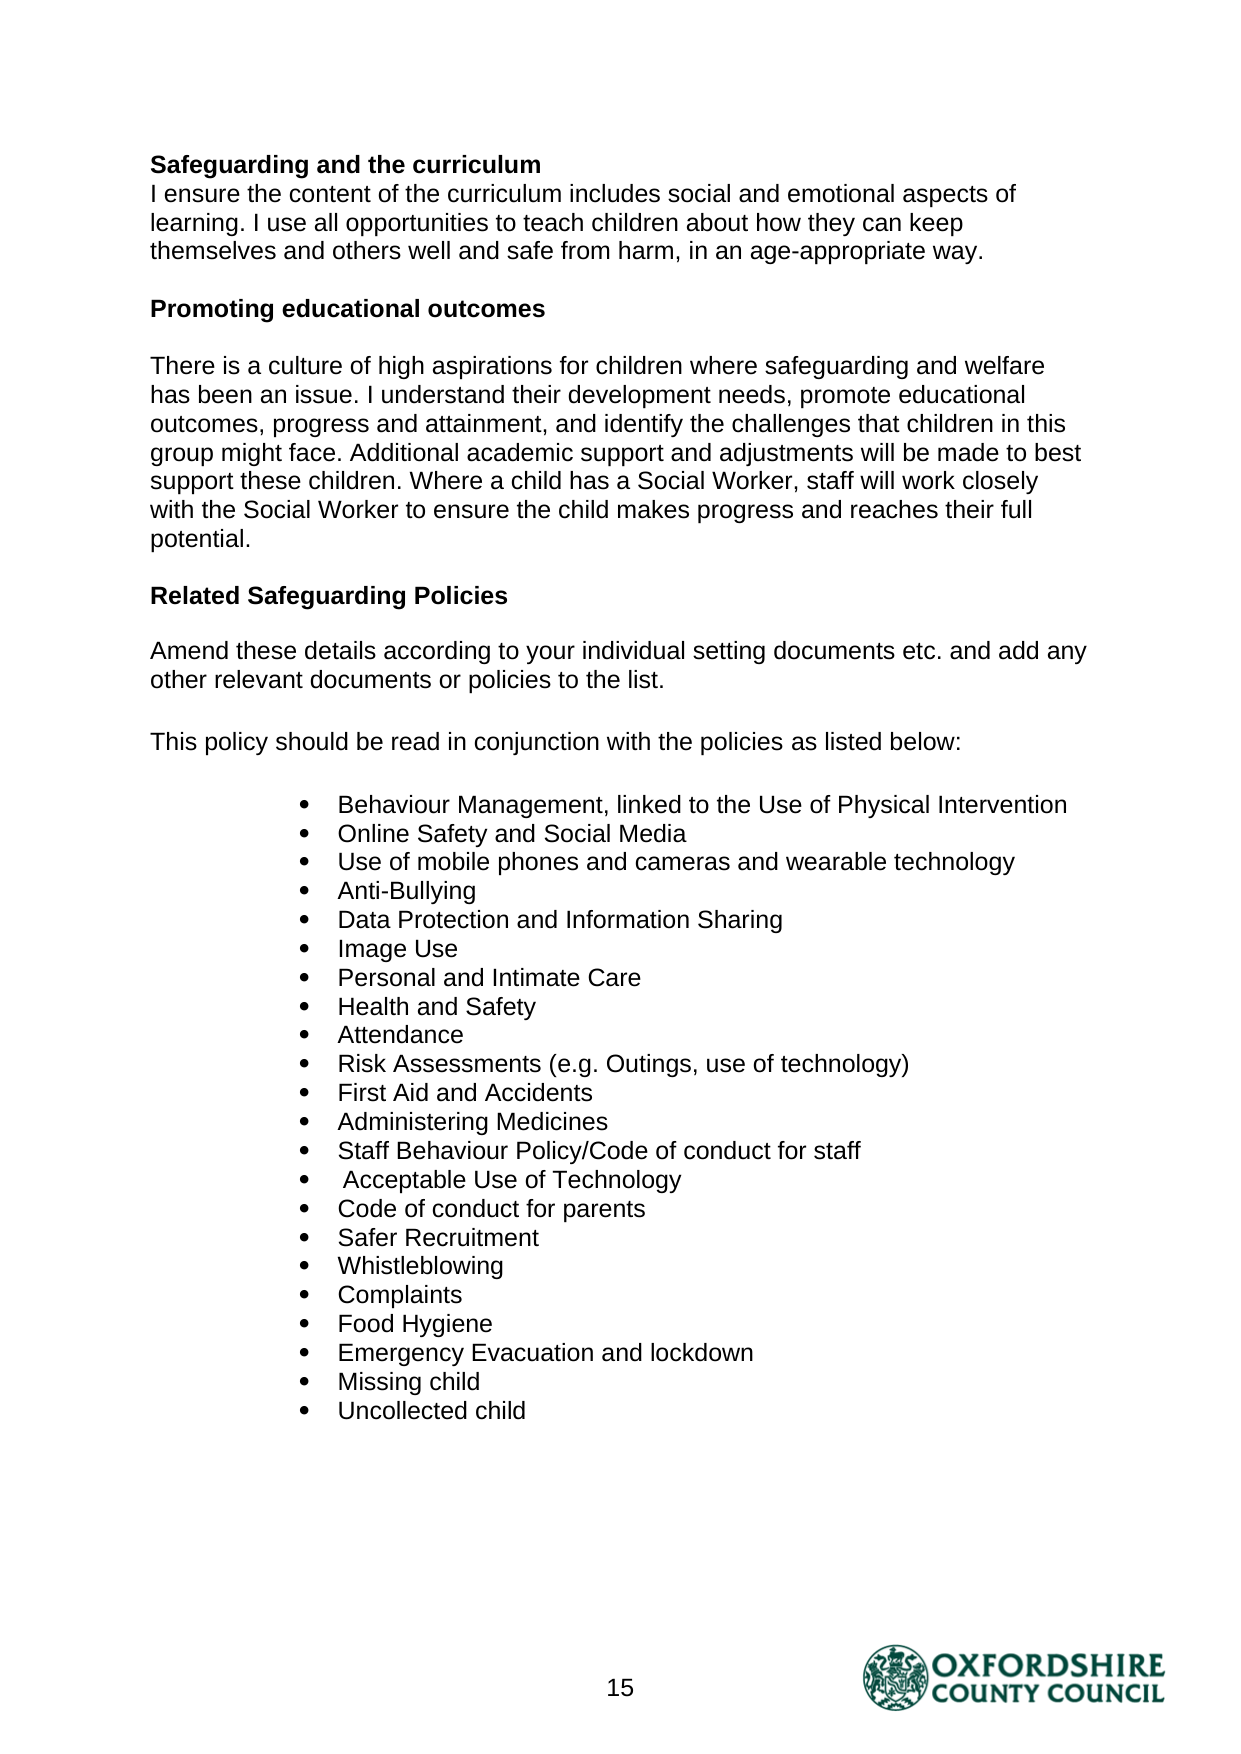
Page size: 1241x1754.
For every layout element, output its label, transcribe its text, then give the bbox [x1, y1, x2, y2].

text I ensure the content of the curriculum includes social and emotional aspects of learning. I use all opportunities to teach children about how they can keep themselves and others well and safe from harm, in an age-appropriate way. [150, 179, 1090, 265]
list Complaints [300, 1280, 1090, 1309]
text Safeguarding and the curriculum [150, 150, 1090, 179]
list Data Protection and Information Sharing [300, 905, 1090, 934]
text There is a culture of high aspirations for children where safeguarding and welfare has been an issue. I understand their development needs, promote educational outcomes, progress and attainment, and identify the challenges that children in this group might face. Additional academic support and adjustments will be made to best support these children. Where a child has a Social Worker, staff will work closely with the Social Worker to ensure the child makes progress and reaches their full potential. [150, 351, 1090, 552]
list Safer Recruitment [300, 1222, 1090, 1251]
list Code of conduct for parents [300, 1194, 1090, 1222]
list Personal and Intimate Care [300, 963, 1090, 992]
list Whistleblowing [300, 1251, 1090, 1280]
list Health and Safety [300, 992, 1090, 1021]
list Attendance [300, 1021, 1090, 1049]
picture [854, 1634, 1179, 1716]
list Staff Behaviour Policy/Code of conduct for staff [300, 1136, 1090, 1165]
list Administering Medicines [300, 1107, 1090, 1136]
text Promoting educational outcomes [150, 294, 1090, 322]
text Related Safeguarding Policies [150, 581, 1090, 610]
list Acceptable Use of Technology [300, 1165, 1090, 1194]
list Missing child [300, 1367, 1090, 1396]
list First Aid and Accidents [300, 1078, 1090, 1107]
list Anti-Bullying [300, 876, 1090, 905]
text This policy should be read in conjunction with the policies as listed below: [150, 727, 1090, 756]
list Food Hygiene [300, 1309, 1090, 1338]
list Image Use [300, 934, 1090, 963]
list Risk Assessments (e.g. Outings, use of technology) [300, 1049, 1090, 1078]
list Online Safety and Social Media [300, 818, 1090, 847]
list Behaviour Management, linked to the Use of Physical Intervention [300, 790, 1090, 818]
list Use of mobile phones and cameras and wearable technology [300, 847, 1090, 876]
text Amend these details according to your individual setting documents etc. and add any other relevant documents or policies to the list. [150, 636, 1090, 694]
list Emergency Evacuation and lockdown [300, 1338, 1090, 1367]
list Uncollected child [300, 1396, 1090, 1424]
